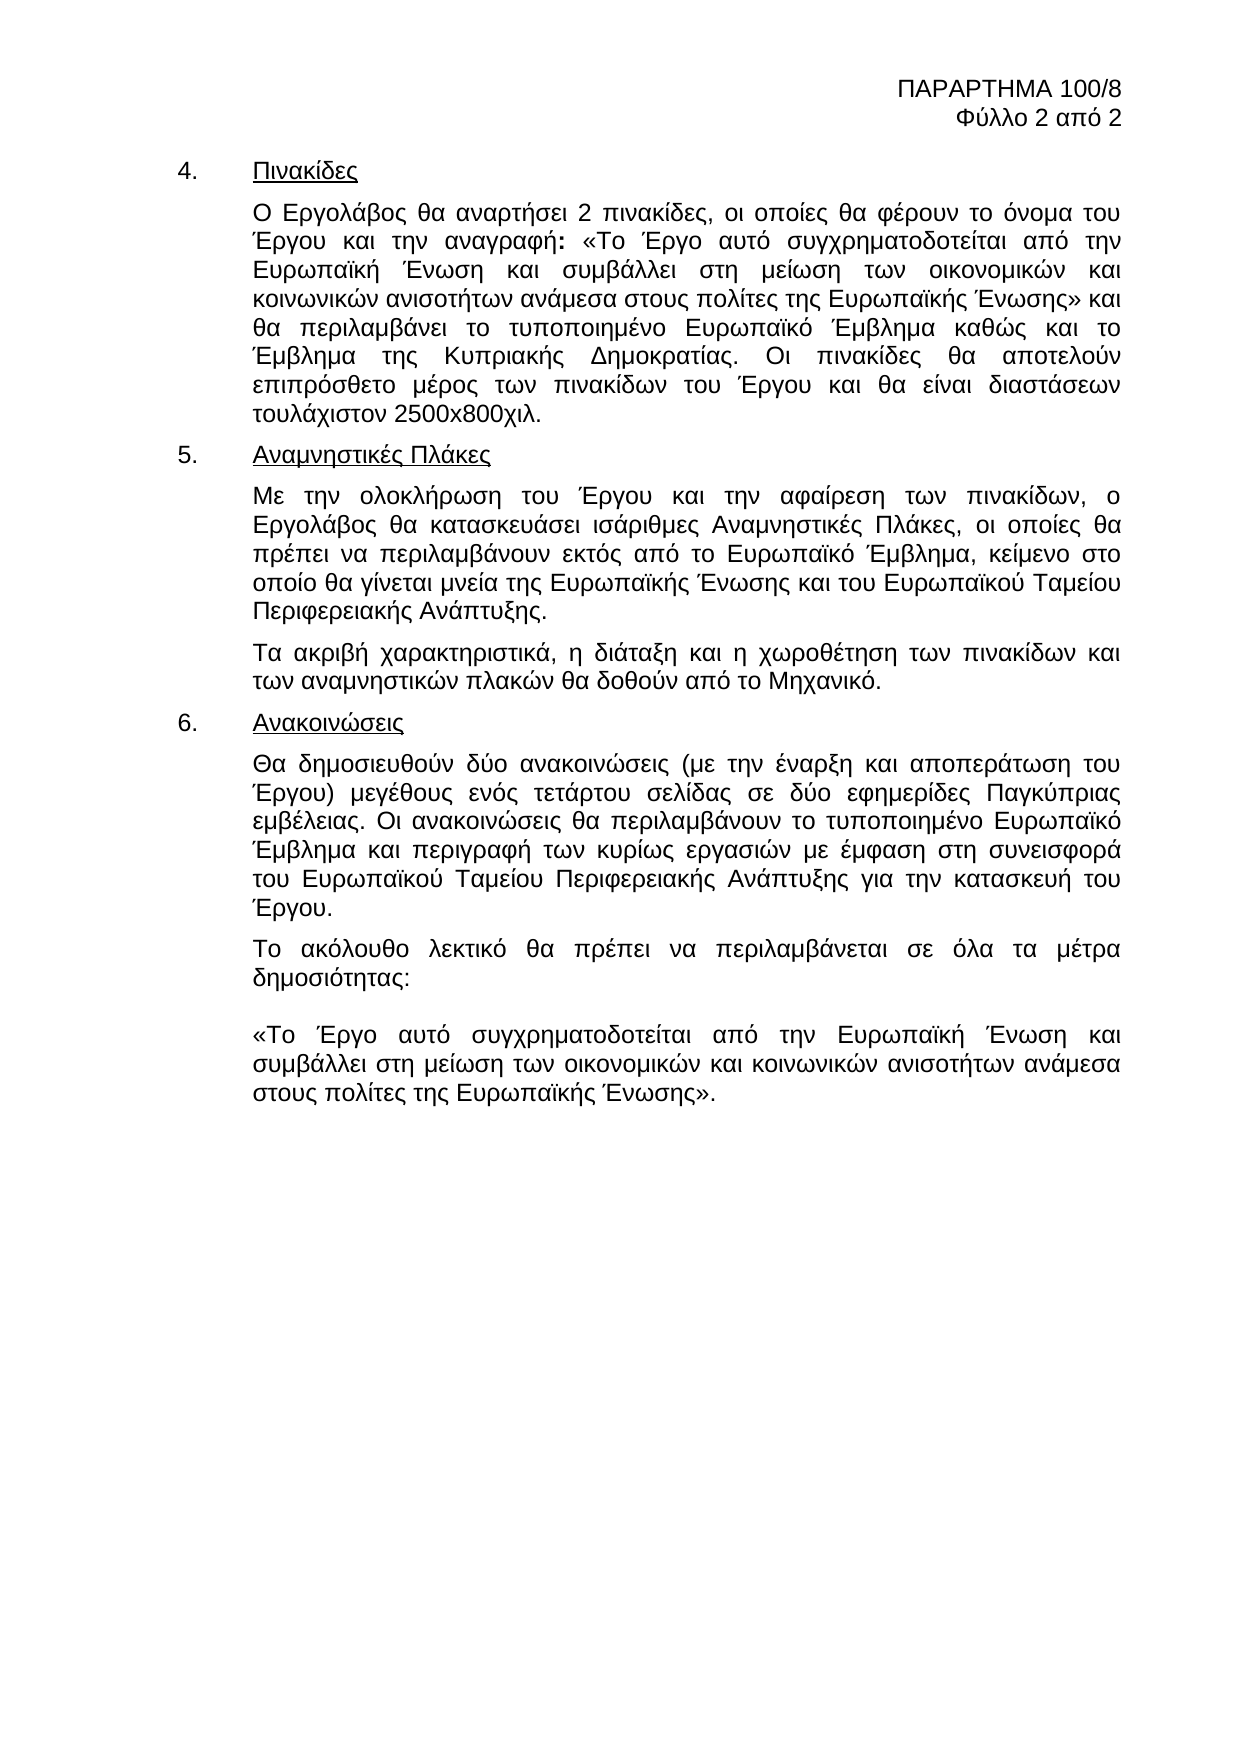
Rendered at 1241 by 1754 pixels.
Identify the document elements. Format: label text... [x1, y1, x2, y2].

text Θα δημοσιευθούν δύο ανακοινώσεις (με την έναρξη και αποπεράτωση του Έργου) μεγέθους ενός τετάρτου σελίδας σε δύο εφημερίδες Παγκύπριας εμβέλειας. Οι ανακοινώσεις θα περιλαμβάνουν το τυποποιημένο Ευρωπαϊκό Έμβλημα και περιγραφή των κυρίως εργασιών με έμφαση στη συνεισφορά του Ευρωπαϊκού Ταμείου Περιφερειακής Ανάπτυξης για την κατασκευή του Έργου. [252, 749, 1122, 921]
text 5. Αναμνηστικές Πλάκες [177, 440, 1122, 469]
text Φύλλο 2 από 2 [177, 103, 1122, 131]
text «Το Έργο αυτό συγχρηματοδοτείται από την Ευρωπαϊκή Ένωση και συμβάλλει στη μείωση των οικονομικών και κοινωνικών ανισοτήτων ανάμεσα στους πολίτες της Ευρωπαϊκής Ένωσης». [252, 1020, 1122, 1106]
text 4. Πινακίδες [177, 156, 1122, 185]
text Τα ακριβή χαρακτηριστικά, η διάταξη και η χωροθέτηση των πινακίδων και των αναμνηστικών πλακών θα δοθούν από το Μηχανικό. [252, 638, 1122, 695]
text Το ακόλουθο λεκτικό θα πρέπει να περιλαμβάνεται σε όλα τα μέτρα δημοσιότητας: [252, 934, 1122, 991]
text ΠΑΡΑΡΤΗΜΑ 100/8 [177, 74, 1122, 103]
text Με την ολοκλήρωση του Έργου και την αφαίρεση των πινακίδων, ο Εργολάβος θα κατασκευάσει ισάριθμες Αναμνηστικές Πλάκες, οι οποίες θα πρέπει να περιλαμβάνουν εκτός από το Ευρωπαϊκό Έμβλημα, κείμενο στο οποίο θα γίνεται μνεία της Ευρωπαϊκής Ένωσης και του Ευρωπαϊκού Ταμείου Περιφερειακής Ανάπτυξης. [252, 481, 1122, 625]
text 6. Ανακοινώσεις [177, 708, 1122, 736]
text Ο Εργολάβος θα αναρτήσει 2 πινακίδες, οι οποίες θα φέρουν το όνομα του Έργου και την αναγραφή: «Το Έργο αυτό συγχρηματοδοτείται από την Ευρωπαϊκή Ένωση και συμβάλλει στη μείωση των οικονομικών και κοινωνικών ανισοτήτων ανάμεσα στους πολίτες της Ευρωπαϊκής Ένωσης» και θα περιλαμβάνει το τυποποιημένο Ευρωπαϊκό Έμβλημα καθώς και το Έμβλημα της Κυπριακής Δημοκρατίας. Οι πινακίδες θα αποτελούν επιπρόσθετο μέρος των πινακίδων του Έργου και θα είναι διαστάσεων τουλάχιστον 2500x800χιλ. [252, 198, 1122, 428]
